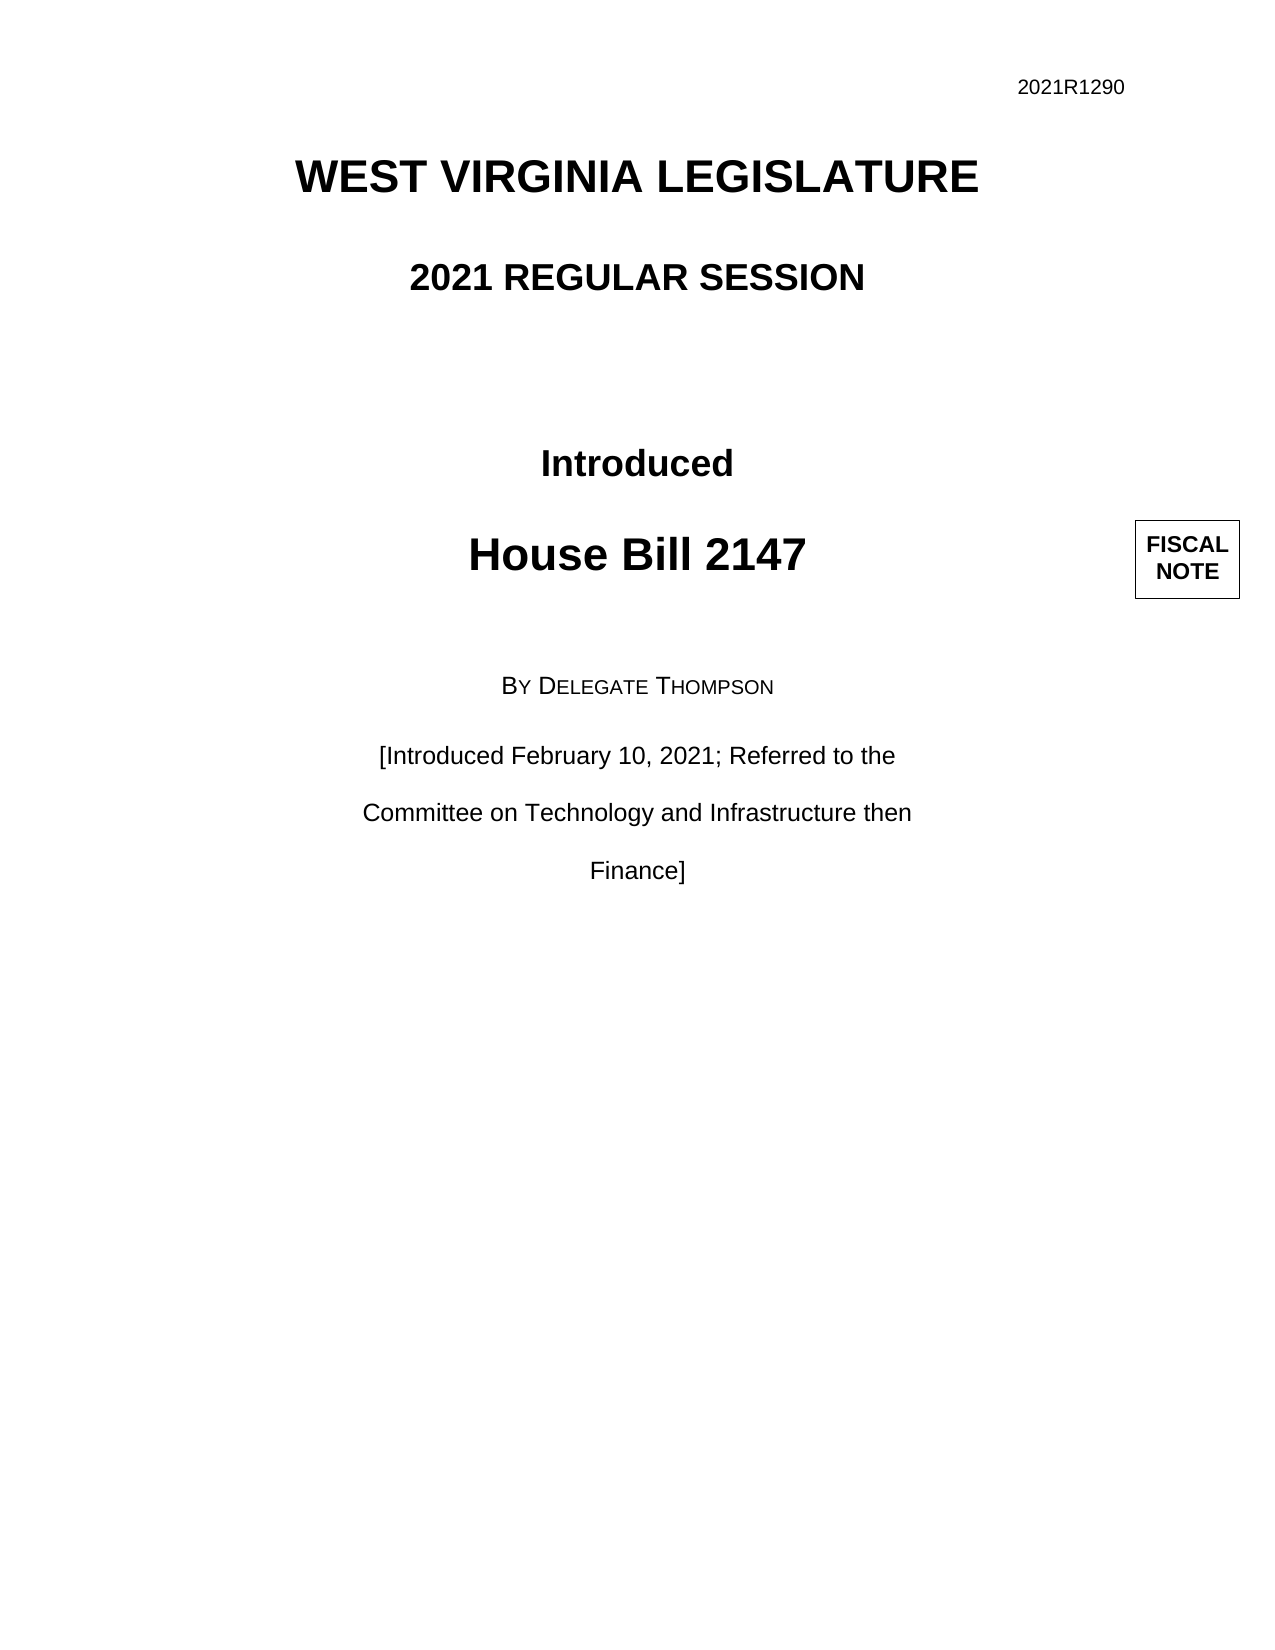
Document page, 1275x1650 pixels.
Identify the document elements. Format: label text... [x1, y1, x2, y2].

text Bill [150, 528, 1125, 581]
text [] [337, 741, 937, 884]
title 2021 regular session [150, 255, 1125, 298]
text By [337, 671, 937, 699]
title WEST virginia legislature [150, 150, 1125, 203]
